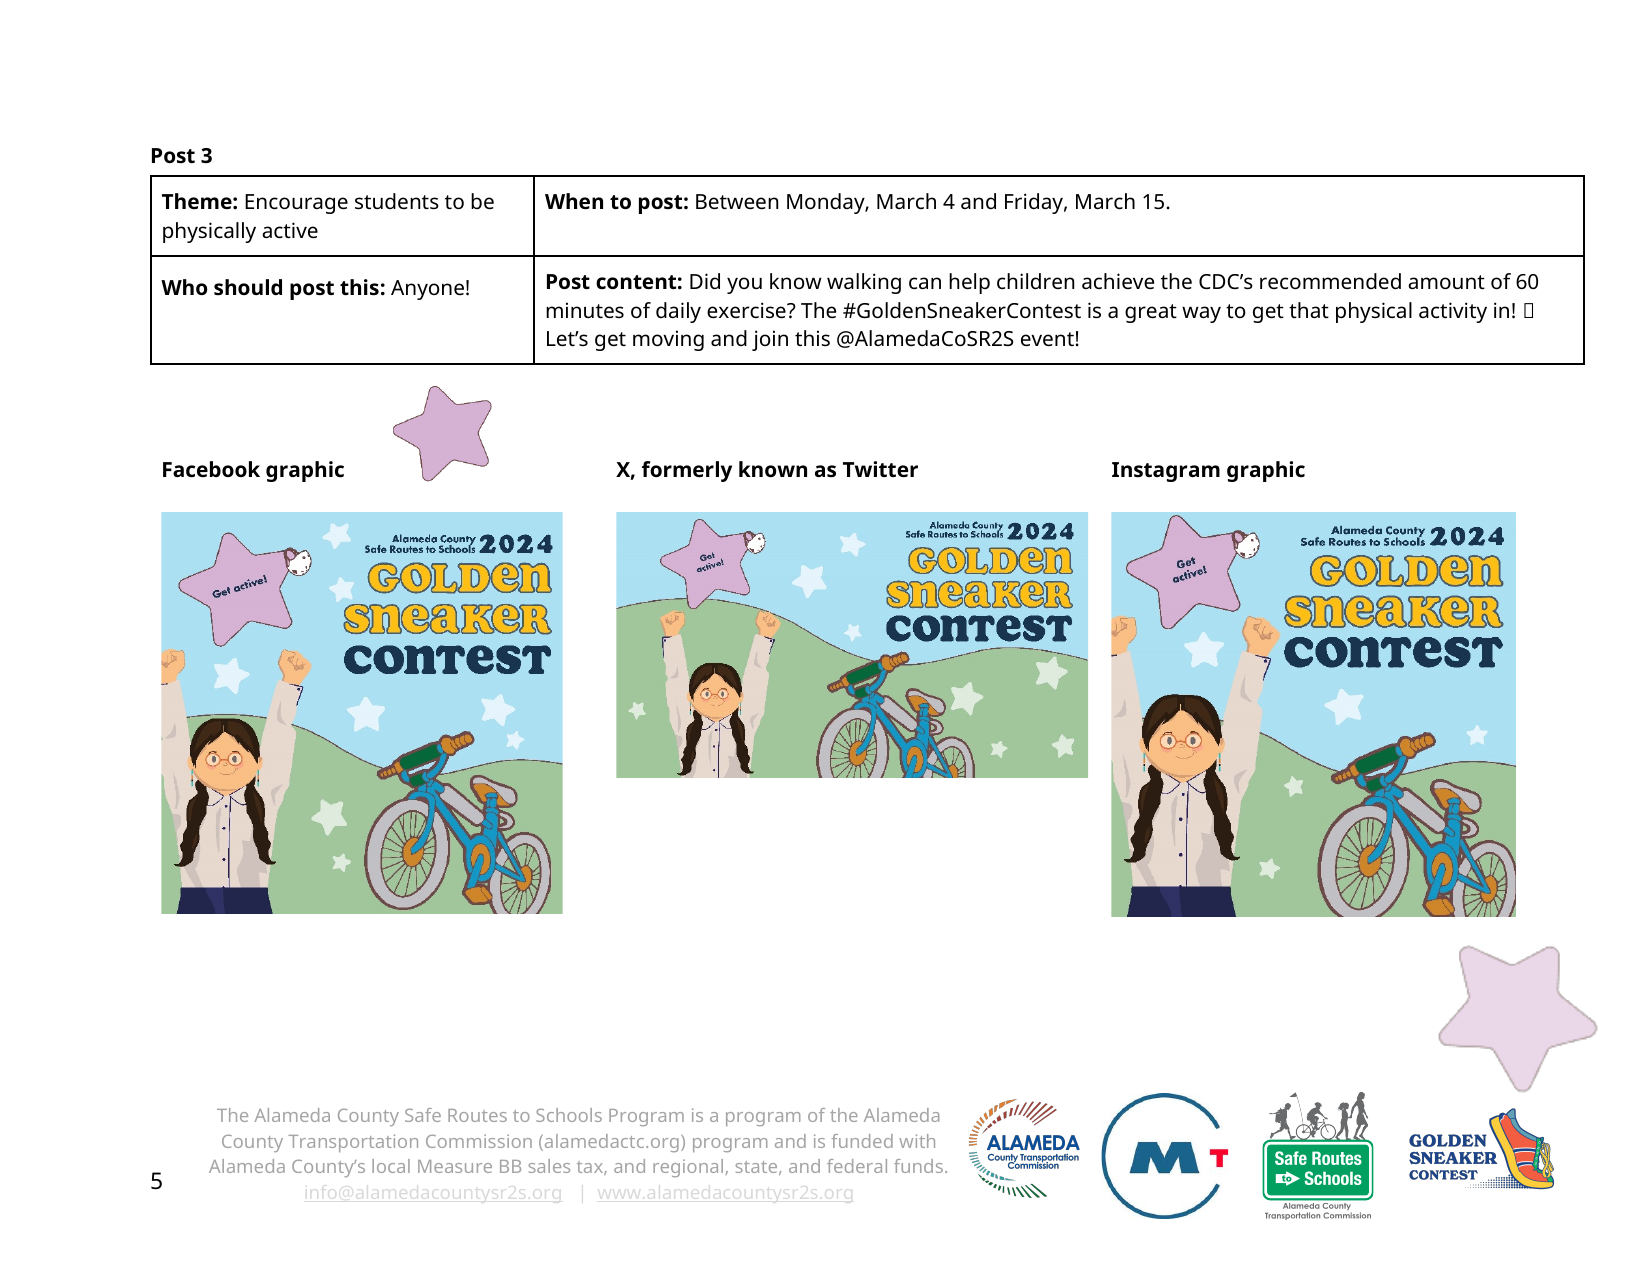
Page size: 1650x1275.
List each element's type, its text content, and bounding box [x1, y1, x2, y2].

picture [616, 512, 1089, 778]
picture [391, 383, 493, 483]
picture [968, 1099, 1080, 1198]
table_header X, formerly known as Twitter [605, 455, 1100, 942]
table_header Facebook graphic [150, 455, 605, 942]
table_cell Who should post this: Anyone! [152, 257, 533, 363]
picture [1101, 1093, 1229, 1219]
table_cell Post content: Did you know walking can help children achieve the CDC’s recommended amount of 60 minutes of daily exercise? The #GoldenSneakerContest is a great way to get that physical activity in! 🏃 Let’s get moving and join this @AlamedaCoSR2S event! [535, 257, 1583, 363]
table_header When to post: Between Monday, March 4 and Friday, March 15. [535, 177, 1583, 255]
table_header Instagram graphic [1100, 455, 1585, 942]
picture [1111, 512, 1516, 917]
picture [1407, 1107, 1558, 1191]
picture [1262, 1092, 1374, 1222]
picture [161, 512, 563, 914]
table_header Theme: Encourage students to be physically active [152, 177, 533, 255]
text Post 3 [150, 141, 1500, 169]
